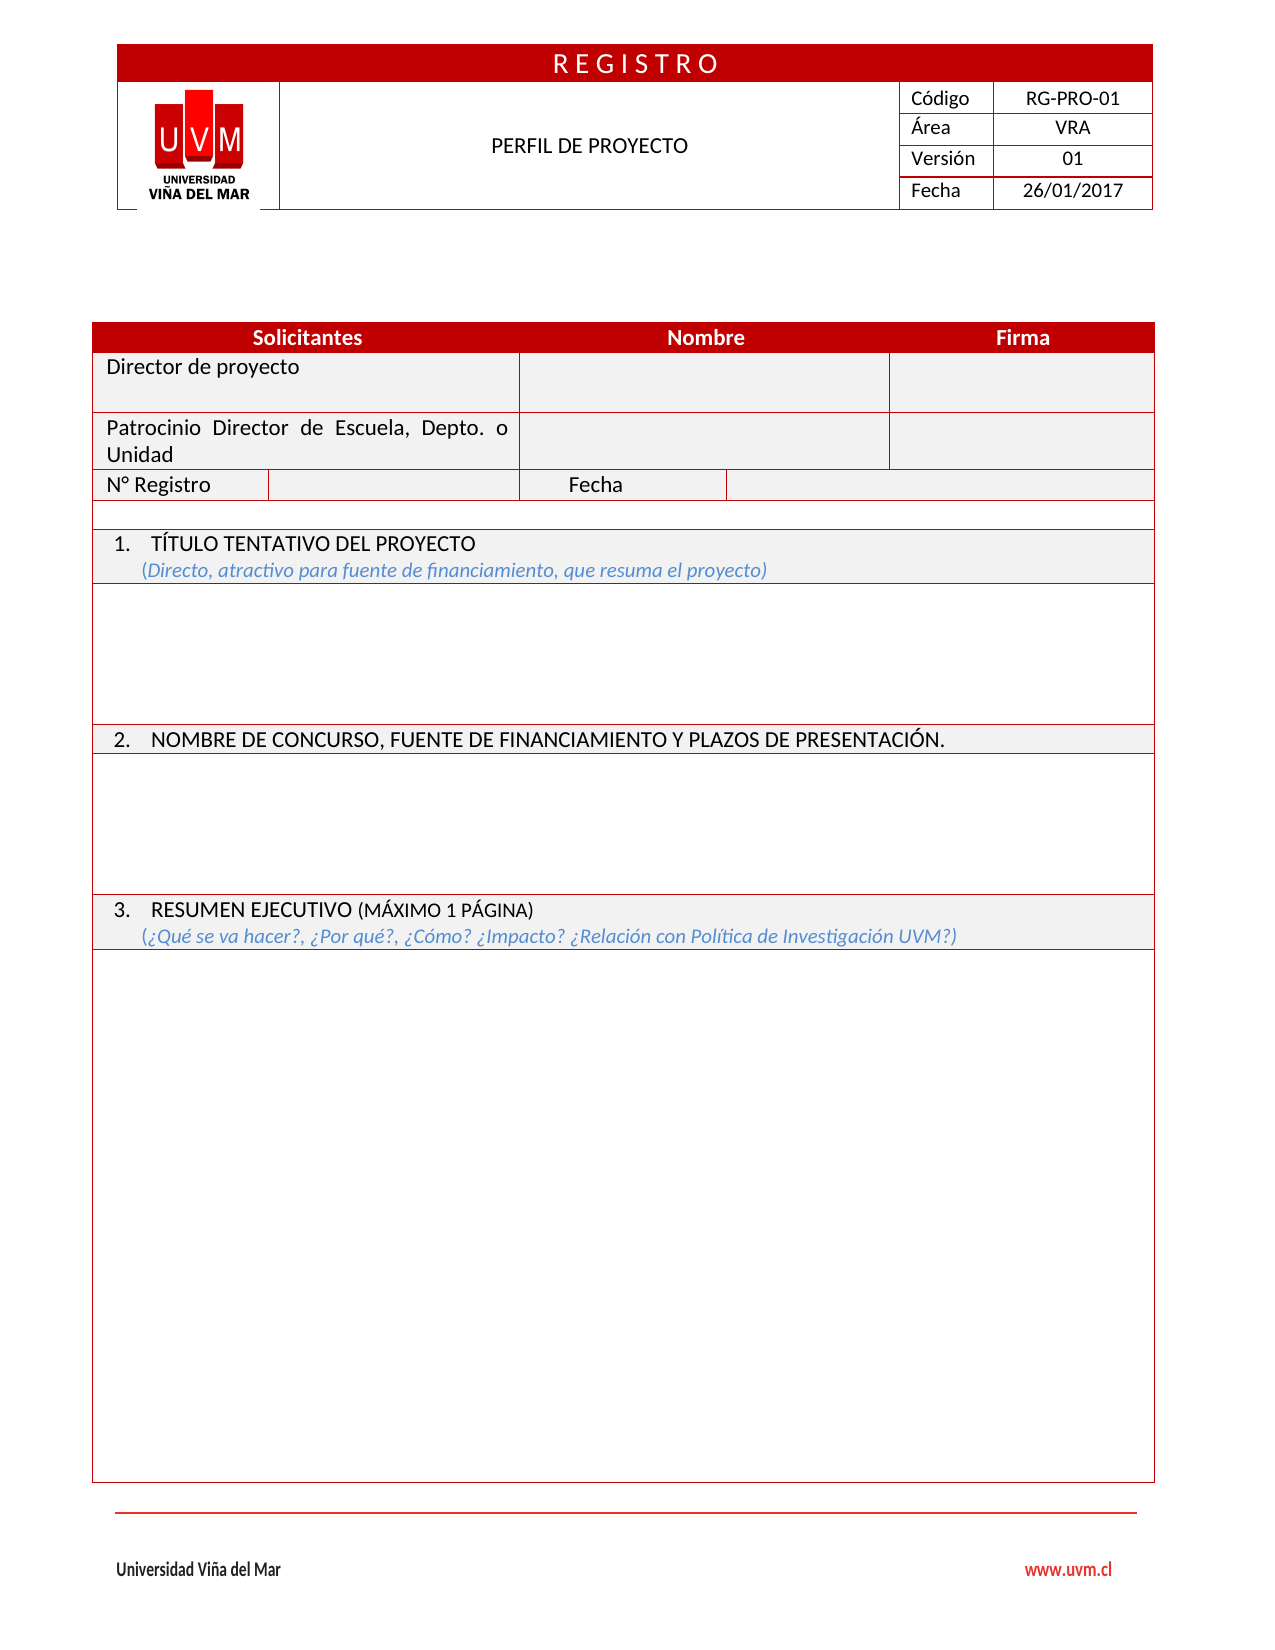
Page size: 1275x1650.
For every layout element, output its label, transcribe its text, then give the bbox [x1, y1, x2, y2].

table_header Firma [890, 323, 1154, 351]
table_cell [93, 584, 1154, 724]
table_cell [93, 950, 1154, 1482]
table_cell Patrocinio Director de Escuela, Depto. o Unidad [93, 413, 519, 469]
table_cell [890, 413, 1154, 469]
table_header Solicitantes [93, 323, 519, 351]
table_cell [520, 413, 889, 469]
table_cell TÍTULO TENTATIVO DEL PROYECTO (Directo, atractivo para fuente de financiamiento, que resuma el proyecto) [93, 530, 1154, 583]
table_cell [93, 501, 1154, 528]
table_cell [520, 353, 889, 412]
table_cell [890, 353, 1154, 412]
table_cell N° Registro [93, 470, 268, 499]
picture [137, 82, 261, 210]
table_header Nombre [520, 323, 889, 351]
table_cell [269, 470, 519, 499]
table_cell Director de proyecto [93, 353, 519, 412]
table_cell [93, 754, 1154, 894]
table_cell [727, 470, 1154, 499]
table_cell Fecha [520, 470, 726, 499]
table_cell NOMBRE DE CONCURSO, FUENTE DE FINANCIAMIENTO Y PLAZOS DE PRESENTACIÓN. [93, 725, 1154, 753]
table_cell RESUMEN EJECUTIVO (máximo 1 página) (¿Qué se va hacer?, ¿Por qué?, ¿Cómo? ¿Impacto? ¿Relación con Política de Investigación UVM?) [93, 895, 1154, 949]
